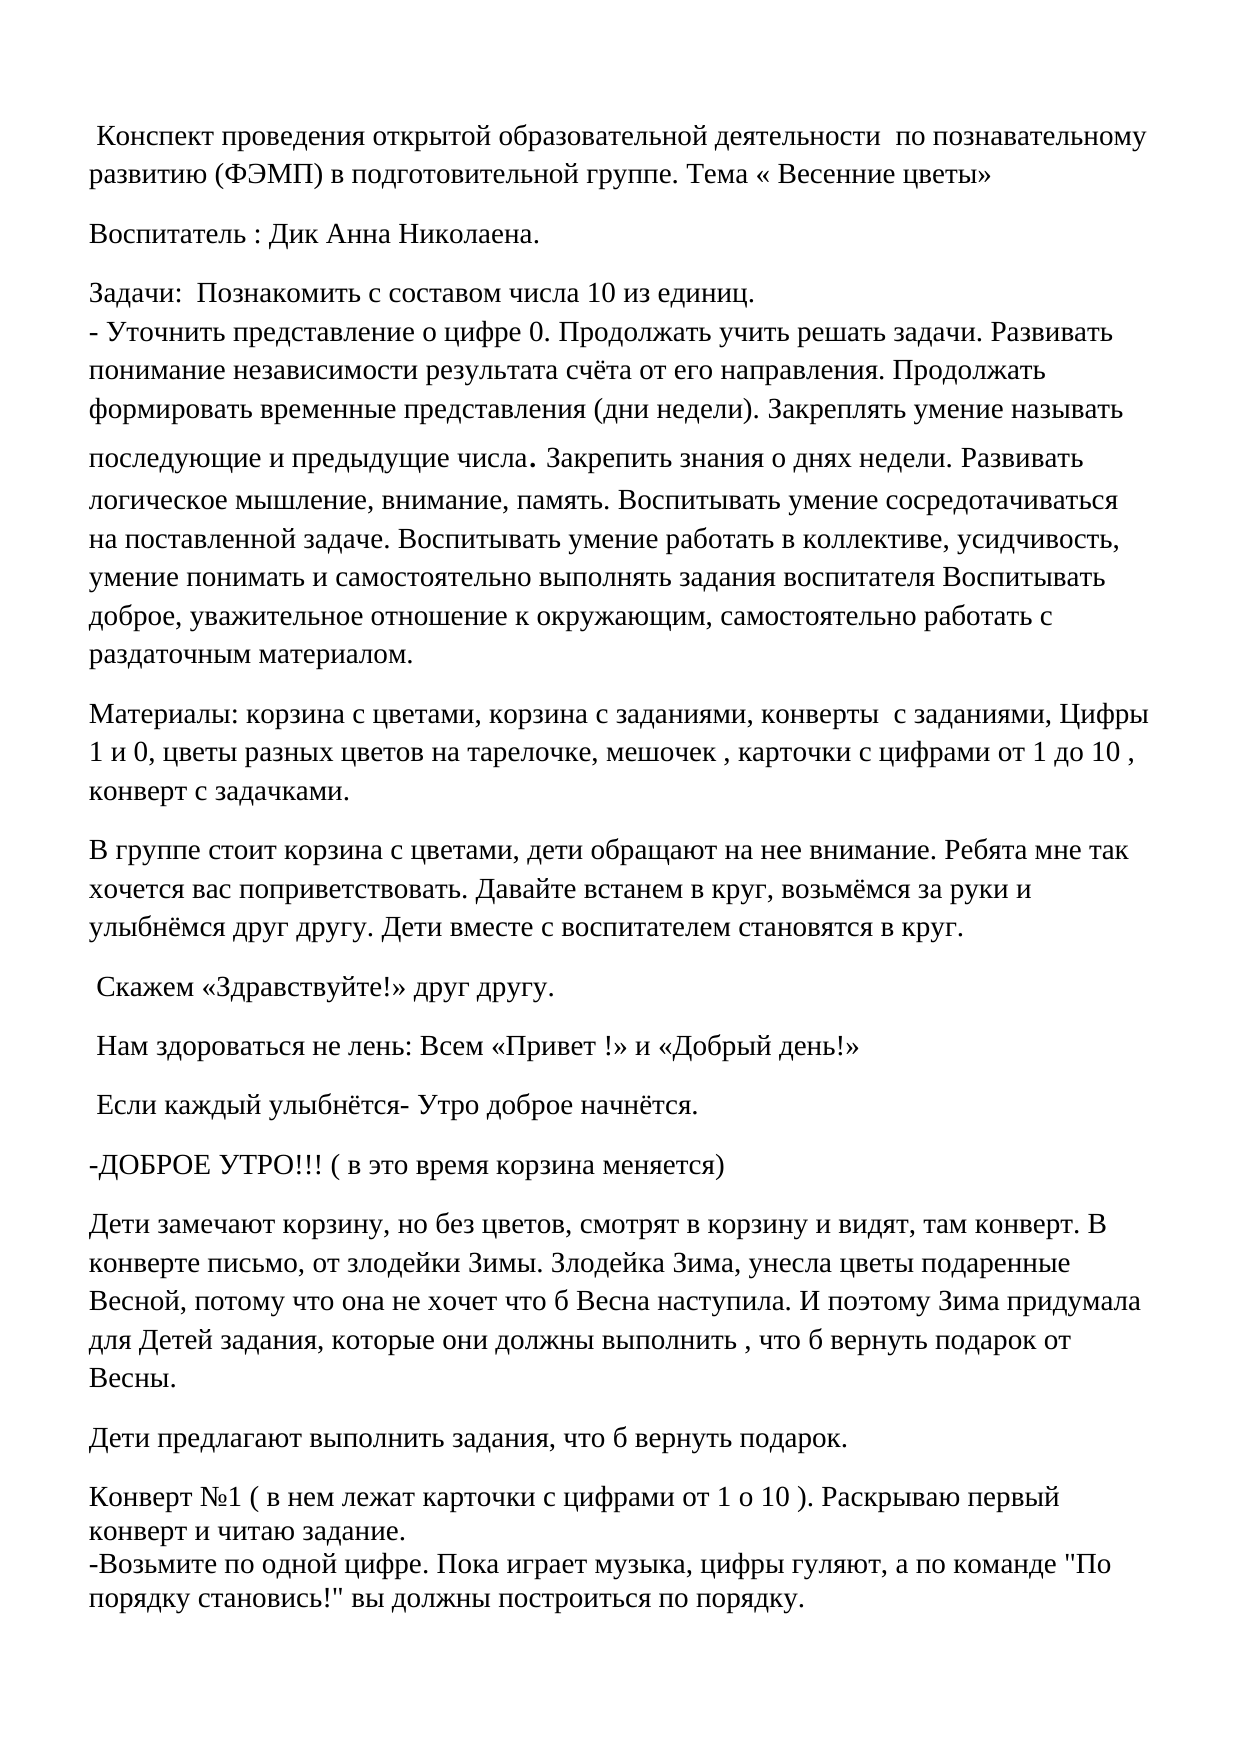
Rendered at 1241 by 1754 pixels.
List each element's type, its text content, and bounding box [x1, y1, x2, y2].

text Воспитатель : Дик Анна Николаена. [89, 216, 1152, 249]
text Задачи: Познакомить с составом числа 10 из единиц. - Уточнить представление о цифре 0. Продолжать учить решать задачи. Развивать понимание независимости результата счёта от его направления. Продолжать формировать временные представления (дни недели). Закреплять умение называть последующие и предыдущие числа. Закрепить знания о днях недели. Развивать логическое мышление, внимание, память. Воспитывать умение сосредотачиваться на поставленной задаче. Воспитывать умение работать в коллективе, усидчивость, умение понимать и самостоятельно выполнять задания воспитателя Воспитывать доброе, уважительное отношение к окружающим, самостоятельно работать с раздаточным материалом. [89, 275, 1152, 670]
text Нам здороваться не лень: Всем «Привет !» и «Добрый день!» [89, 1028, 1152, 1062]
text Материалы: корзина с цветами, корзина с заданиями, конверты с заданиями, Цифры 1 и 0, цветы разных цветов на тарелочке, мешочек , карточки с цифрами от 1 до 10 , конверт с задачками. [89, 696, 1152, 806]
text Если каждый улыбнётся- Утро доброе начнётся. [89, 1087, 1152, 1121]
text Конверт №1 ( в нем лежат карточки с цифрами от 1 о 10 ). Раскрываю первый конверт и читаю задание. [89, 1479, 1152, 1546]
text Конспект проведения открытой образовательной деятельности по познавательному развитию (ФЭМП) в подготовительной группе. Тема « Весенние цветы» [89, 118, 1152, 190]
text В группе стоит корзина с цветами, дети обращают на нее внимание. Ребята мне так хочется вас поприветствовать. Давайте встанем в круг, возьмёмся за руки и улыбнёмся друг другу. Дети вместе с воспитателем становятся в круг. [89, 832, 1152, 943]
text Дети замечают корзину, но без цветов, смотрят в корзину и видят, там конверт. В конверте письмо, от злодейки Зимы. Злодейка Зима, унесла цветы подаренные Весной, потому что она не хочет что б Весна наступила. И поэтому Зима придумала для Детей задания, которые они должны выполнить , что б вернуть подарок от Весны. [89, 1206, 1152, 1394]
text Скажем «Здравствуйте!» друг другу. [89, 969, 1152, 1002]
text -Возьмите по одной цифре. Пока играет музыка, цифры гуляют, а по команде "По порядку становись!" вы должны построиться по порядку. [89, 1546, 1152, 1613]
text Дети предлагают выполнить задания, что б вернуть подарок. [89, 1420, 1152, 1453]
text -ДОБРОЕ УТРО!!! ( в это время корзина меняется) [89, 1147, 1152, 1180]
